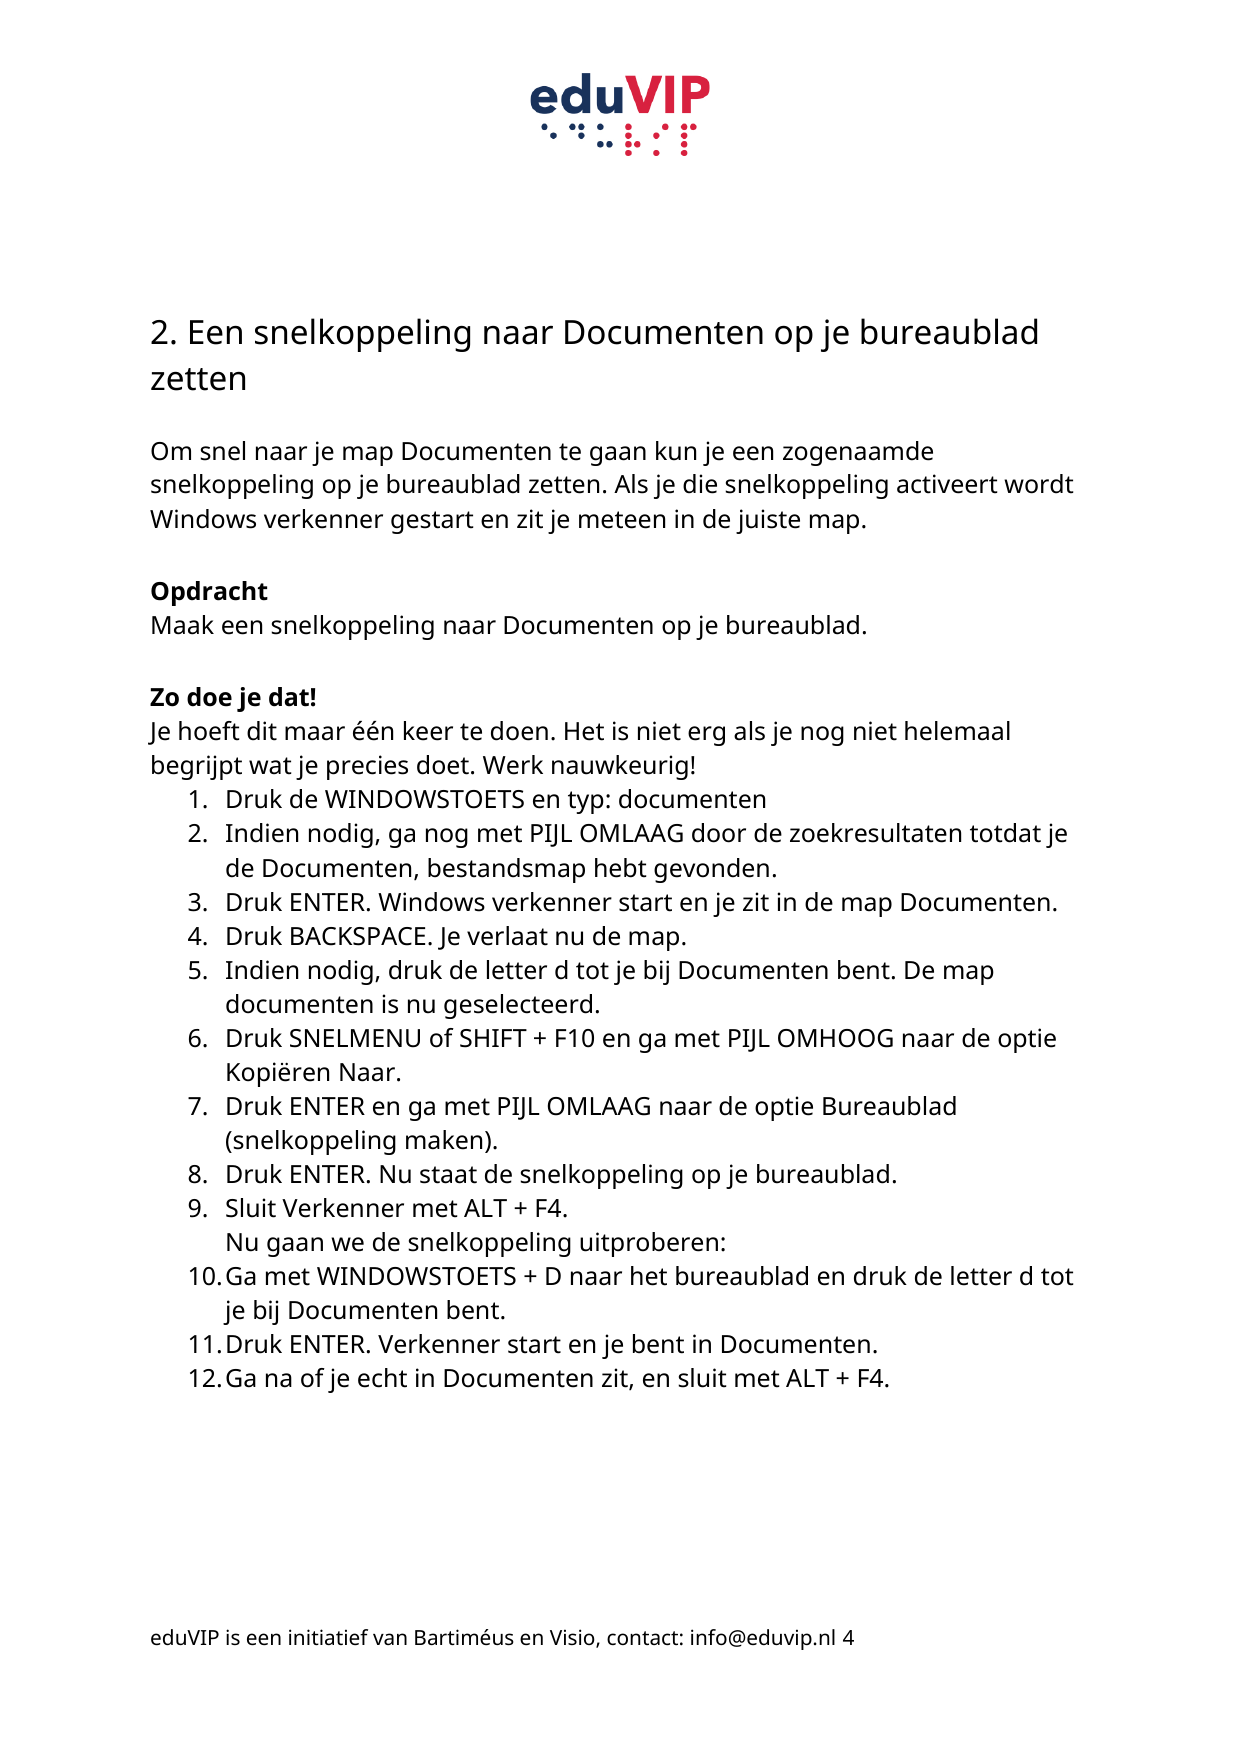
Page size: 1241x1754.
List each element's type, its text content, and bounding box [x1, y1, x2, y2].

picture [530, 73, 710, 156]
list Indien nodig, druk de letter d tot je bij Documenten bent. De map documenten is nu geselecteerd. [187, 952, 1090, 1021]
list Druk ENTER. Windows verkenner start en je zit in de map Documenten. [187, 884, 1090, 918]
text Om snel naar je map Documenten te gaan kun je een zogenaamde snelkoppeling op je bureaublad zetten. Als je die snelkoppeling activeert wordt Windows verkenner gestart en zit je meteen in de juiste map. [150, 433, 1090, 535]
subtitle Zo doe je dat! [150, 680, 1090, 714]
text Maak een snelkoppeling naar Documenten op je bureaublad. [150, 608, 1090, 642]
list Druk BACKSPACE. Je verlaat nu de map. [187, 918, 1090, 952]
list Ga na of je echt in Documenten zit, en sluit met ALT + F4. [187, 1361, 1090, 1395]
list Druk de WINDOWSTOETS en typ: documenten [187, 782, 1090, 816]
list Druk ENTER. Verkenner start en je bent in Documenten. [187, 1327, 1090, 1361]
subtitle Opdracht [150, 573, 1090, 608]
list Ga met WINDOWSTOETS + D naar het bureaublad en druk de letter d tot je bij Documenten bent. [187, 1259, 1090, 1327]
list Druk ENTER. Nu staat de snelkoppeling op je bureaublad. [187, 1157, 1090, 1191]
list Druk SNELMENU of SHIFT + F10 en ga met PIJL OMHOOG naar de optie Kopiëren Naar. [187, 1021, 1090, 1089]
list Druk ENTER en ga met PIJL OMLAAG naar de optie Bureaublad (snelkoppeling maken). [187, 1089, 1090, 1157]
list Indien nodig, ga nog met PIJL OMLAAG door de zoekresultaten totdat je de Documenten, bestandsmap hebt gevonden. [187, 816, 1090, 884]
list Sluit Verkenner met ALT + F4. Nu gaan we de snelkoppeling uitproberen: [187, 1191, 1090, 1259]
subtitle 2. Een snelkoppeling naar Documenten op je bureaublad zetten [150, 309, 1090, 400]
text Je hoeft dit maar één keer te doen. Het is niet erg als je nog niet helemaal begrijpt wat je precies doet. Werk nauwkeurig! [150, 714, 1090, 782]
